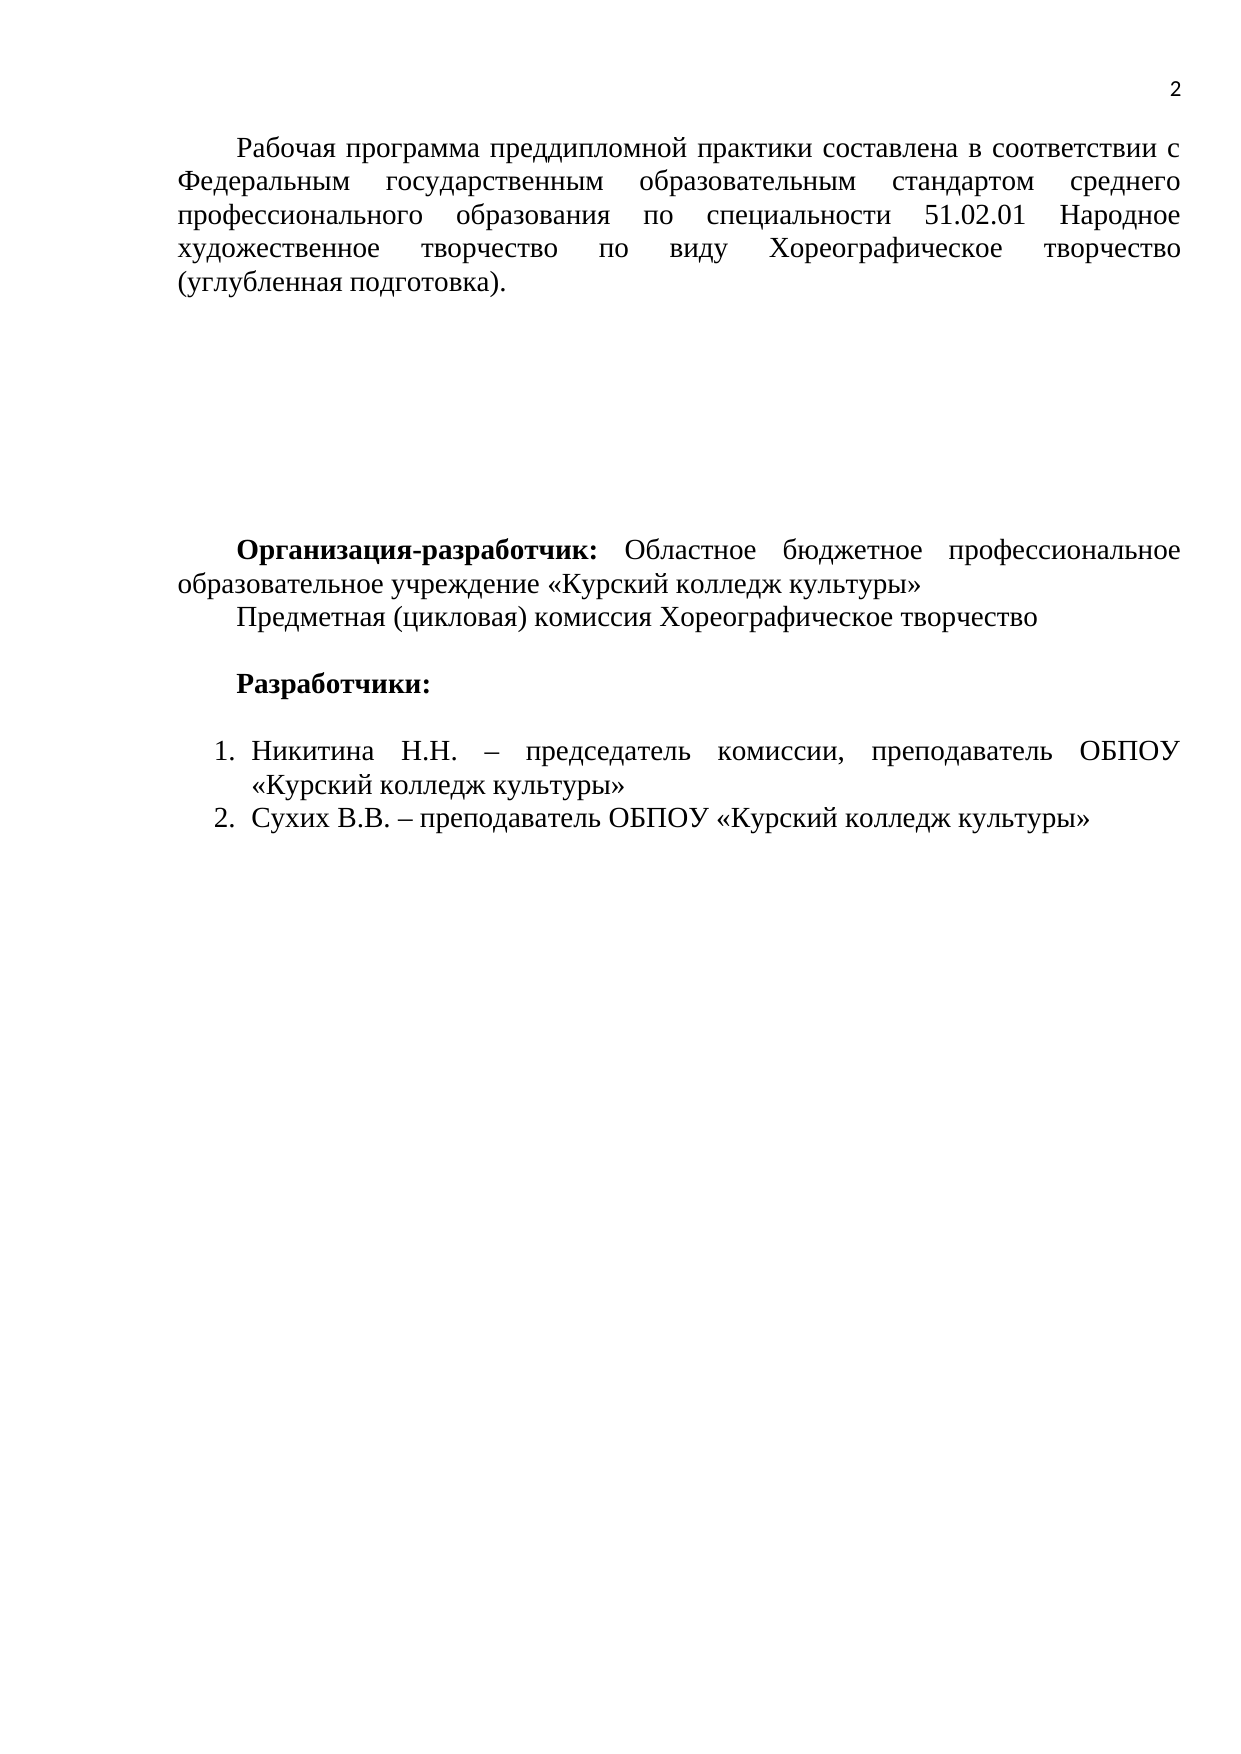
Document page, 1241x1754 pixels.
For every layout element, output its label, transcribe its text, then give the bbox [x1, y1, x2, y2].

text Разработчики: [177, 666, 1181, 700]
list Никитина Н.Н. – председатель комиссии, преподаватель ОБПОУ «Курский колледж культуры» [213, 733, 1181, 801]
list Сухих В.В. – преподаватель ОБПОУ «Курский колледж культуры» [213, 801, 1181, 834]
text Рабочая программа преддипломной практики составлена в соответствии с Федеральным государственным образовательным стандартом среднего профессионального образования по специальности 51.02.01 Народное художественное творчество по виду Хореографическое творчество (углубленная подготовка). [177, 130, 1181, 297]
text Предметная (цикловая) комиссия Хореографическое творчество [177, 599, 1181, 633]
text Организация-разработчик: Областное бюджетное профессиональное образовательное учреждение «Курский колледж культуры» [177, 532, 1181, 599]
